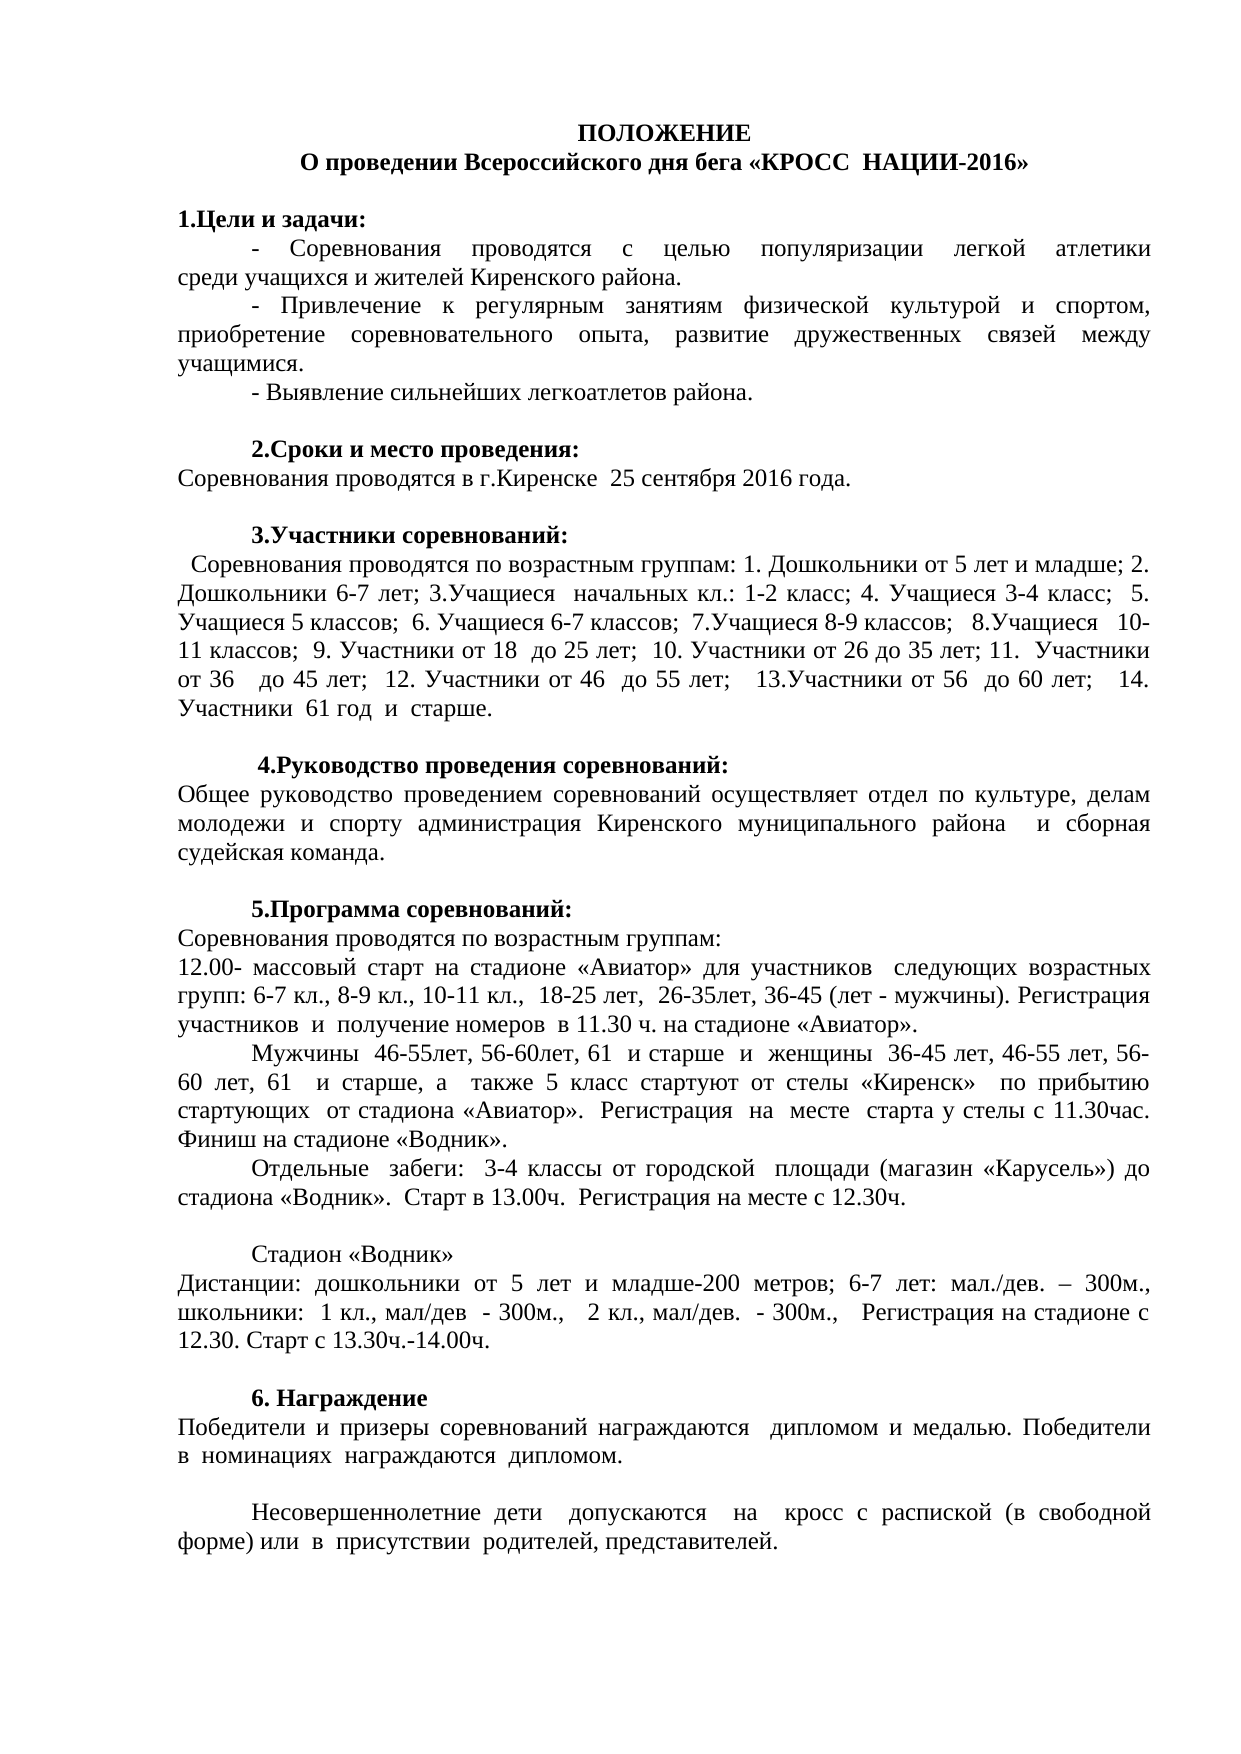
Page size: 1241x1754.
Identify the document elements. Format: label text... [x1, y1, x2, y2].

text Отдельные забеги: 3-4 классы от городской площади (магазин «Карусель») до стадиона «Водник». Старт в 13.00ч. Регистрация на месте с 12.30ч. [177, 1153, 1152, 1211]
text Стадион «Водник» [177, 1239, 1152, 1268]
text 4.Руководство проведения соревнований: [177, 751, 1152, 779]
text Несовершеннолетние дети допускаются на кросс с распиской (в свободной форме) или в присутствии родителей, представителей. [177, 1497, 1152, 1555]
text 12.00- массовый старт на стадионе «Авиатор» для участников следующих возрастных групп: 6-7 кл., 8-9 кл., 10-11 кл., 18-25 лет, 26-35лет, 36-45 (лет - мужчины). Регистрация участников и получение номеров в 11.30 ч. на стадионе «Авиатор». [177, 952, 1152, 1038]
text Соревнования проводятся по возрастным группам: 1. Дошкольники от 5 лет и младше; 2. Дошкольники 6-7 лет; 3.Учащиеся начальных кл.: 1-2 класс; 4. Учащиеся 3-4 класс; 5. Учащиеся 5 классов; 6. Учащиеся 6-7 классов; 7.Учащиеся 8-9 классов; 8.Учащиеся 10-11 классов; 9. Участники от 18 до 25 лет; 10. Участники от 26 до 35 лет; 11. Участники от 36 до 45 лет; 12. Участники от 46 до 55 лет; 13.Участники от 56 до 60 лет; 14. Участники 61 год и старше. [177, 549, 1152, 722]
text 2.Сроки и место проведения: [177, 434, 1152, 463]
text Дистанции: дошкольники от 5 лет и младше-200 метров; 6-7 лет: мал./дев. – 300м., школьники: 1 кл., мал/дев - 300м., 2 кл., мал/дев. - 300м., Регистрация на стадионе с 12.30. Старт с 13.30ч.-14.00ч. [177, 1268, 1152, 1354]
text Соревнования проводятся в г.Киренске 25 сентября 2016 года. [177, 463, 1152, 492]
text 3.Участники соревнований: [177, 521, 1152, 549]
text Соревнования проводятся по возрастным группам: [177, 923, 1152, 952]
text 5.Программа соревнований: [177, 894, 1152, 923]
text ПОЛОЖЕНИЕ О проведении Всероссийского дня бега «КРОСС НАЦИИ-2016» [177, 118, 1152, 176]
text Мужчины 46-55лет, 56-60лет, 61 и старше и женщины 36-45 лет, 46-55 лет, 56-60 лет, 61 и старше, а также 5 класс стартуют от стелы «Киренск» по прибытию стартующих от стадиона «Авиатор». Регистрация на месте старта у стелы с 11.30час. Финиш на стадионе «Водник». [177, 1038, 1152, 1153]
text Победители и призеры соревнований награждаются дипломом и медалью. Победители в номинациях награждаются дипломом. [177, 1412, 1152, 1469]
text - Привлечение к регулярным занятиям физической культурой и спортом, приобретение соревновательного опыта, развитие дружественных связей между учащимися. [177, 291, 1152, 377]
text - Выявление сильнейших легкоатлетов района. [177, 377, 1152, 406]
text 6. Награждение [177, 1383, 1152, 1412]
text 1.Цели и задачи: [177, 204, 1152, 233]
text Общее руководство проведением соревнований осуществляет отдел по культуре, делам молодежи и спорту администрация Киренского муниципального района и сборная судейская команда. [177, 779, 1152, 866]
text - Соревнования проводятся с целью популяризации легкой атлетики среди учащихся и жителей Киренского района. [177, 233, 1152, 291]
